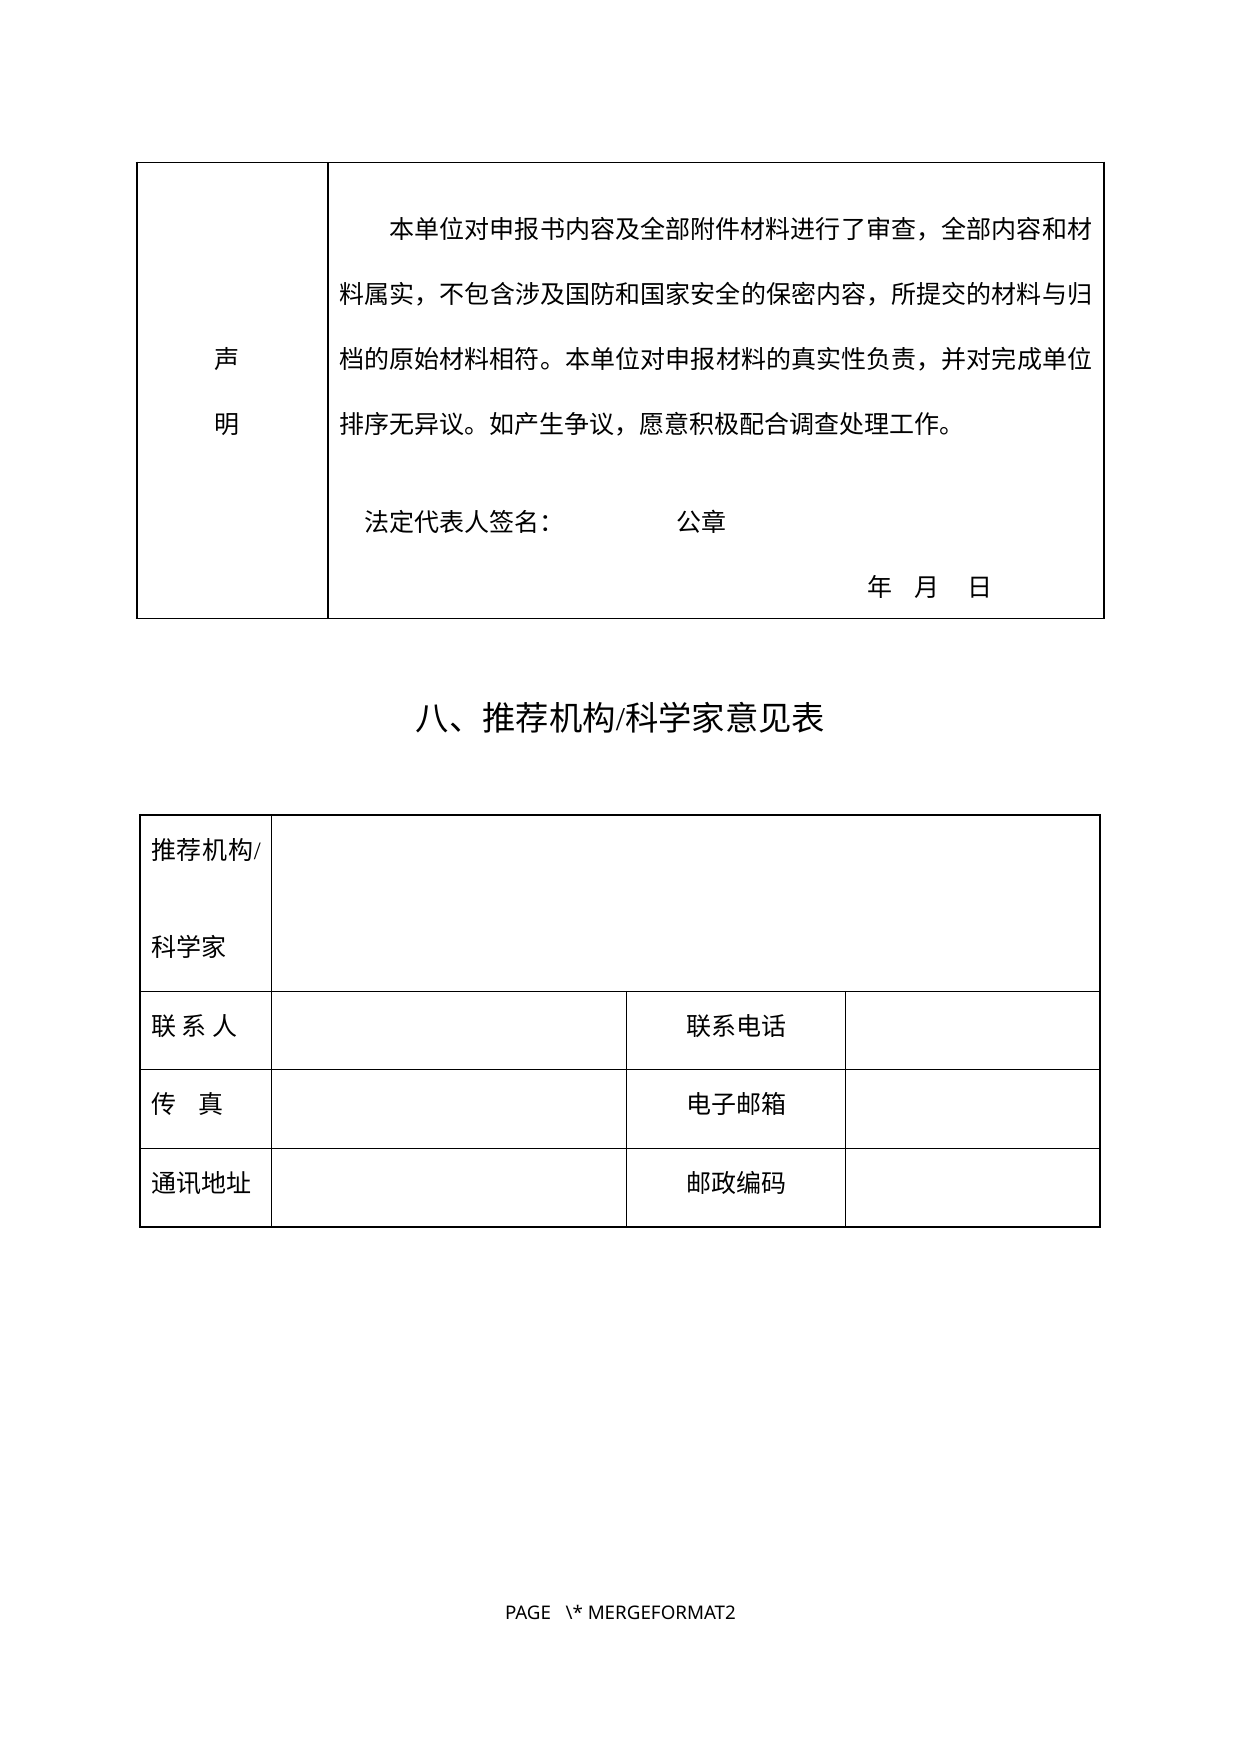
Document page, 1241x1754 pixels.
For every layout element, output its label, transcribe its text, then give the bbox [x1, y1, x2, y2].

table_cell 本单位对申报书内容及全部附件材料进行了审查，全部内容和材料属实，不包含涉及国防和国家安全的保密内容，所提交的材料与归档的原始材料相符。本单位对申报材料的真实性负责，并对完成单位排序无异议。如产生争议，愿意积极配合调查处理工作。 法定代表人签名： 公章 年 月 日 [329, 163, 1103, 618]
table_cell 联 系 人 [141, 992, 271, 1069]
table_cell 声 明 [138, 163, 327, 618]
table_header 推荐机构/科学家 [141, 816, 271, 991]
table_cell [846, 992, 1099, 1069]
table_cell [272, 992, 626, 1069]
table_cell [272, 1149, 626, 1226]
table_header [272, 816, 1099, 991]
table_cell 联系电话 [627, 992, 845, 1069]
table_cell [846, 1149, 1099, 1226]
table_cell 通讯地址 [141, 1149, 271, 1226]
table_cell 邮政编码 [627, 1149, 845, 1226]
table_cell 传 真 [141, 1070, 271, 1148]
table_cell [846, 1070, 1099, 1148]
table_cell 电子邮箱 [627, 1070, 845, 1148]
list 八、推荐机构/科学家意见表 [139, 684, 1101, 749]
table_cell [272, 1070, 626, 1148]
